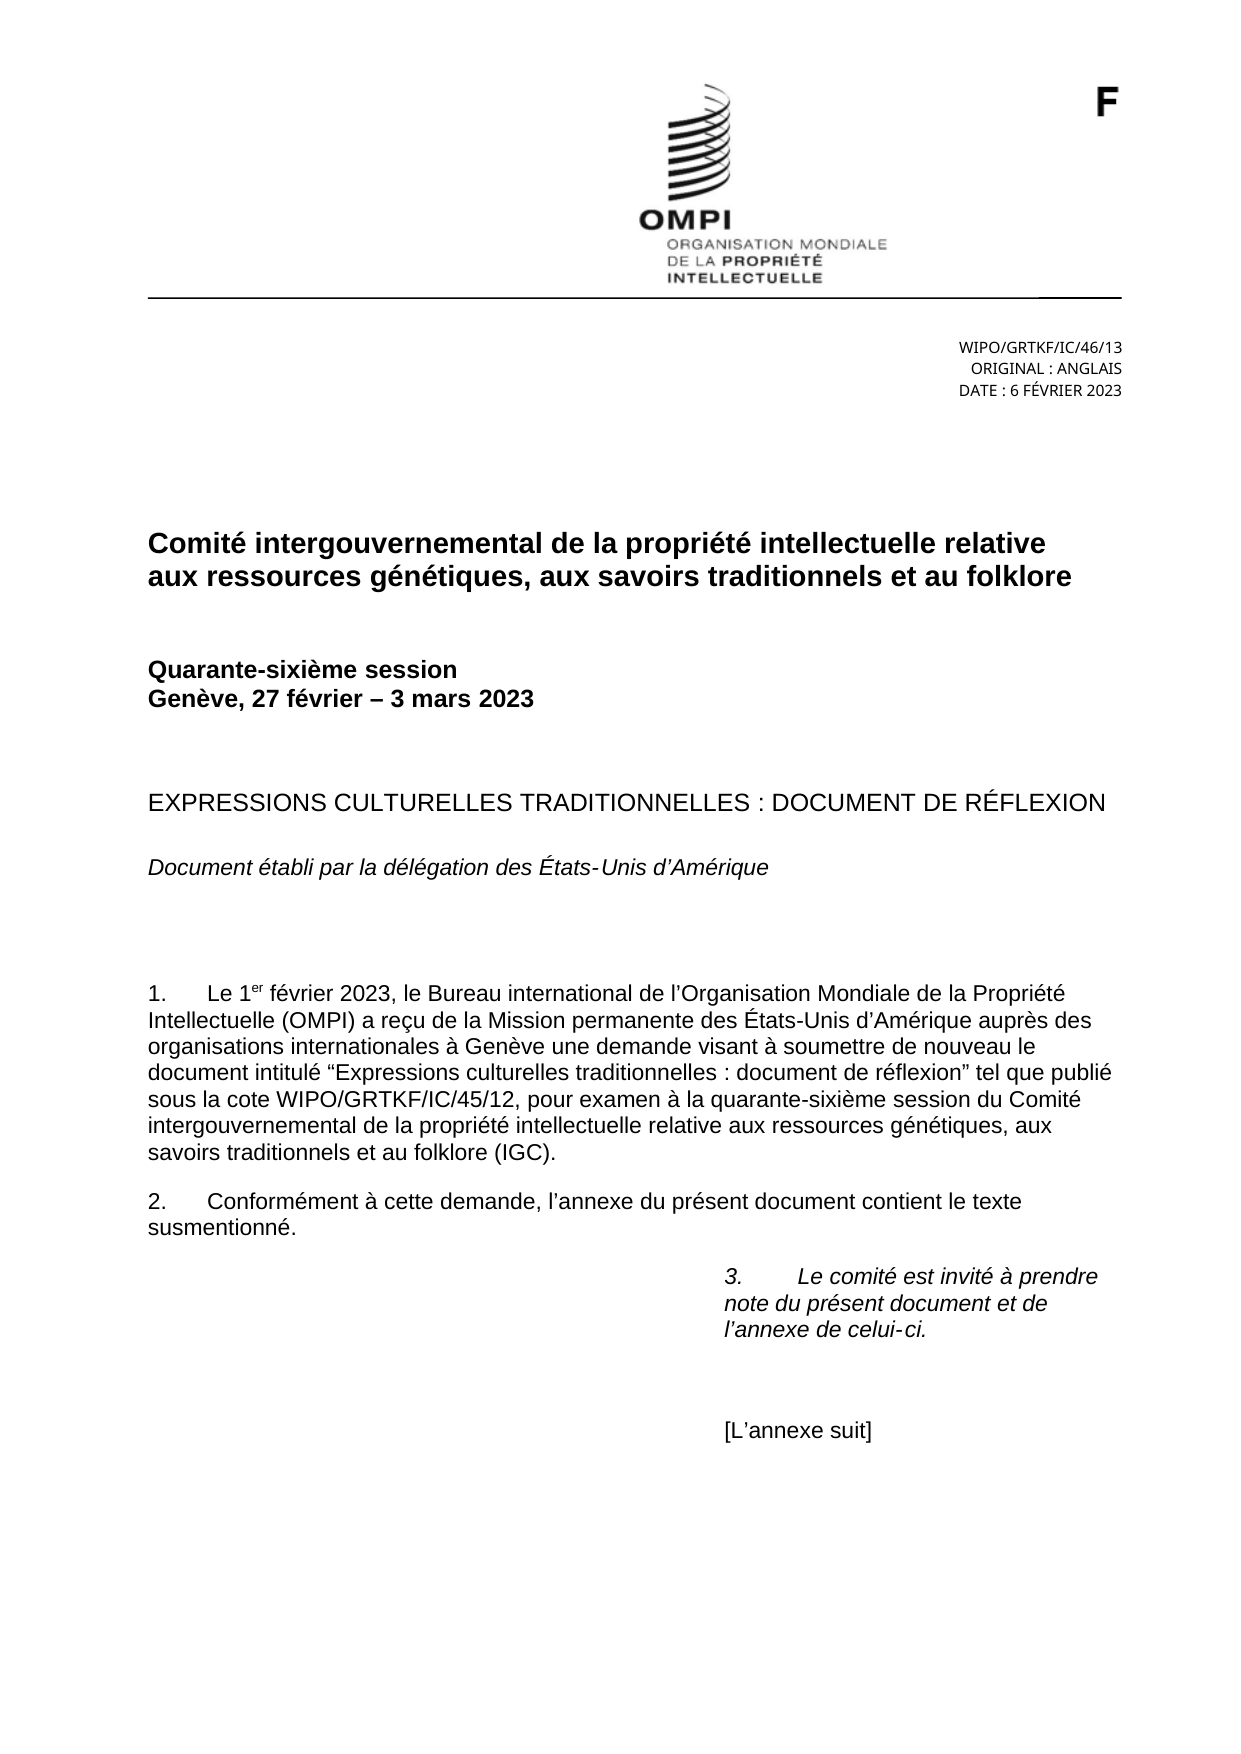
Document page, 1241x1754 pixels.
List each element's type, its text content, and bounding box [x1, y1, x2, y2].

text date : 6 février 2023 [148, 379, 1122, 401]
text Expressions culturelles traditionnelles : document de réflexion [148, 788, 1122, 816]
text Le comité est invité à prendre note du présent document et de l’annexe de celui-ci. [724, 1263, 1122, 1342]
text Original : anglais [148, 358, 1122, 379]
text Conformément à cette demande, l’annexe du présent document contient le texte susmentionné. [148, 1188, 1122, 1240]
text Le 1er février 2023, le Bureau international de l’Organisation Mondiale de la Propriété Intellectuelle (OMPI) a reçu de la Mission permanente des États-Unis d’Amérique auprès des organisations internationales à Genève une demande visant à soumettre de nouveau le document intitulé “Expressions culturelles traditionnelles : document de réflexion” tel que publié sous la cote WIPO/GRTKF/IC/45/12, pour examen à la quarante-sixième session du Comité intergouvernemental de la propriété intellectuelle relative aux ressources génétiques, aux savoirs traditionnels et au folklore (IGC). [148, 980, 1122, 1165]
text Quarante-sixième session [148, 655, 1122, 684]
text Document établi par la délégation des États-Unis d’Amérique [148, 854, 1122, 880]
picture [638, 79, 1123, 298]
text Comité intergouvernemental de la propriété intellectuelle relative aux ressources génétiques, aux savoirs traditionnels et au folklore [148, 526, 1122, 593]
text WIPO/GRTKF/IC/46/13 [148, 337, 1122, 358]
text [L’annexe suit] [724, 1417, 1122, 1444]
text Genève, 27 février – 3 mars 2023 [148, 684, 1122, 713]
